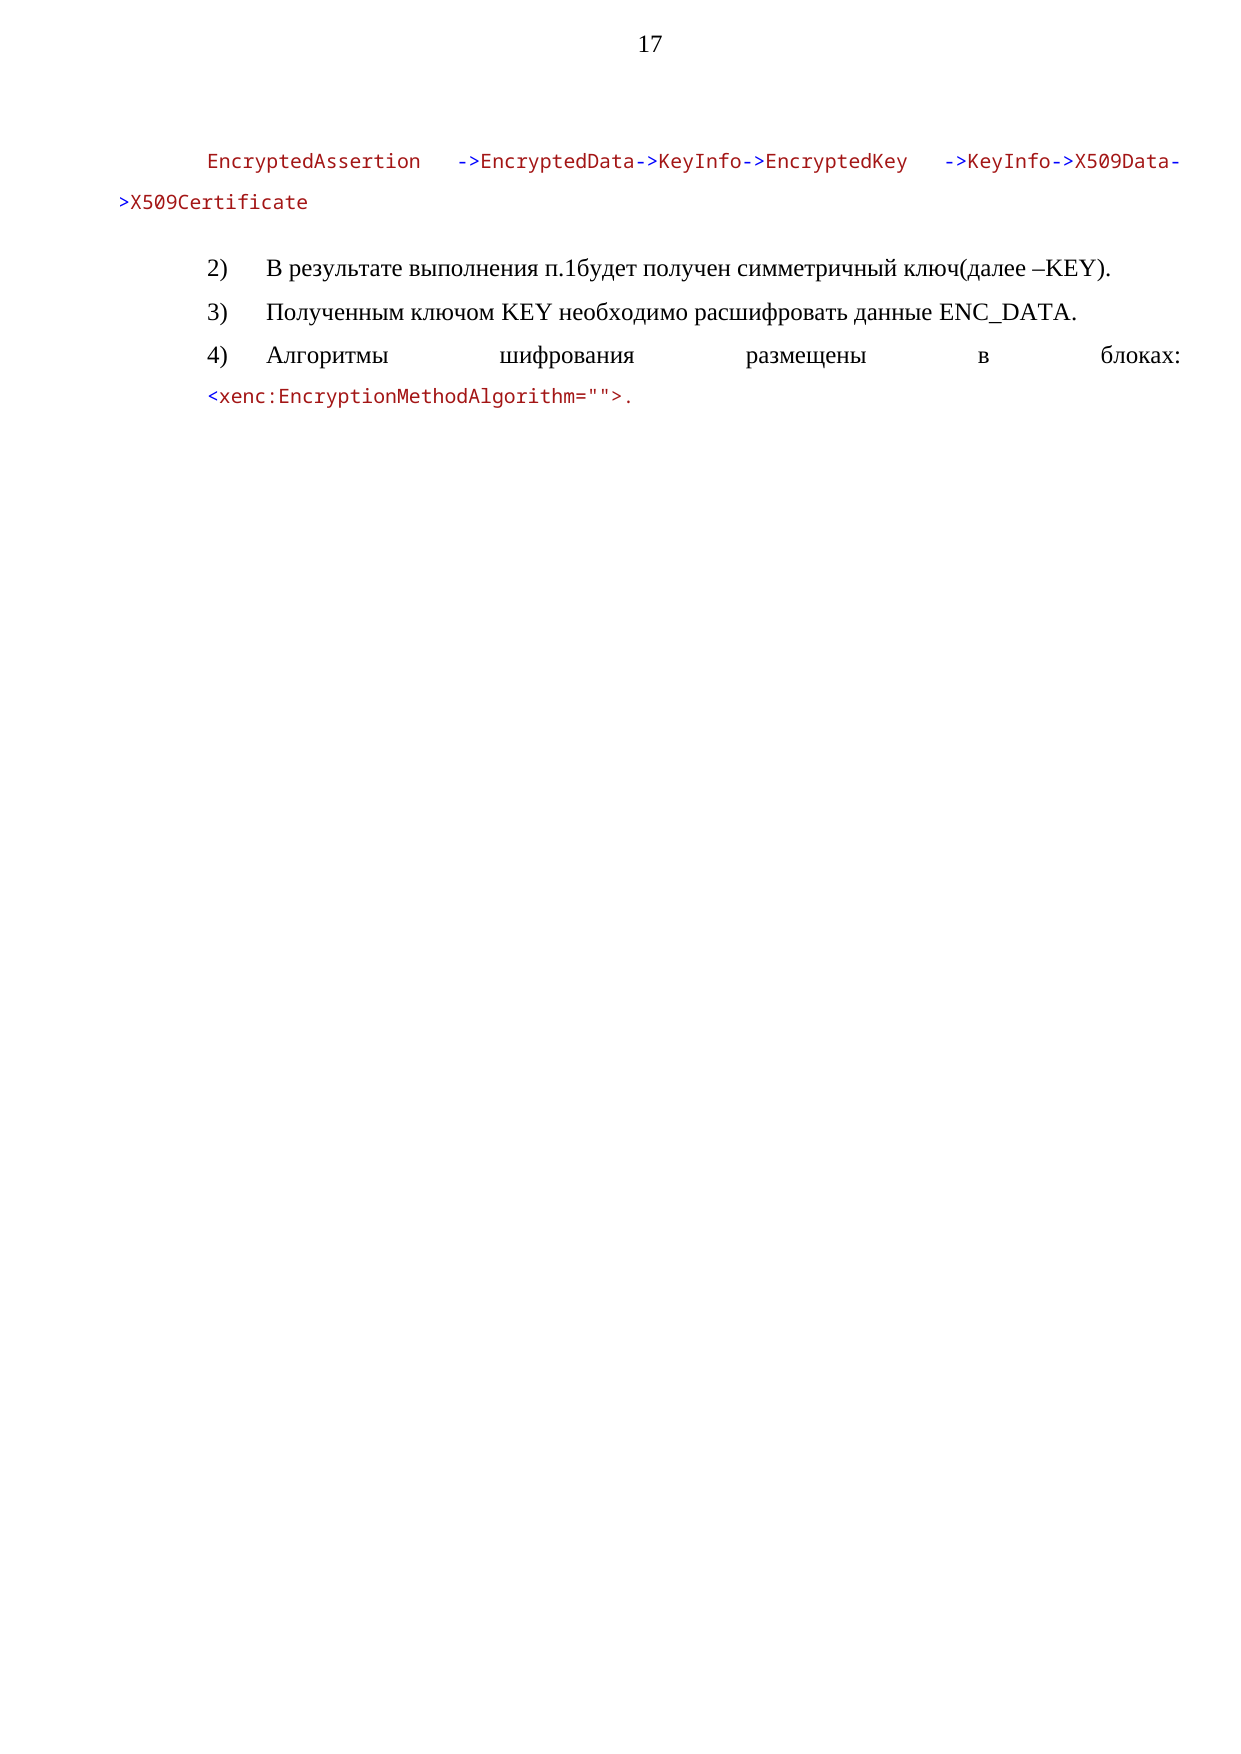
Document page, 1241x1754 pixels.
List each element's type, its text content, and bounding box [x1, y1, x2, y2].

text Полученным ключом KEY необходимо расшифровать данные ENC_DATA. [207, 297, 1181, 325]
text Алгоритмы шифрования размещены в блоках: <xenc:EncryptionMethodAlgorithm="">. [207, 340, 1181, 409]
text EncryptedAssertion ->EncryptedData->KeyInfo->EncryptedKey ->KeyInfo->X509Data->X509Certificate [118, 148, 1181, 215]
text В результате выполнения п.1будет получен симметричный ключ(далее –KEY). [207, 253, 1181, 282]
